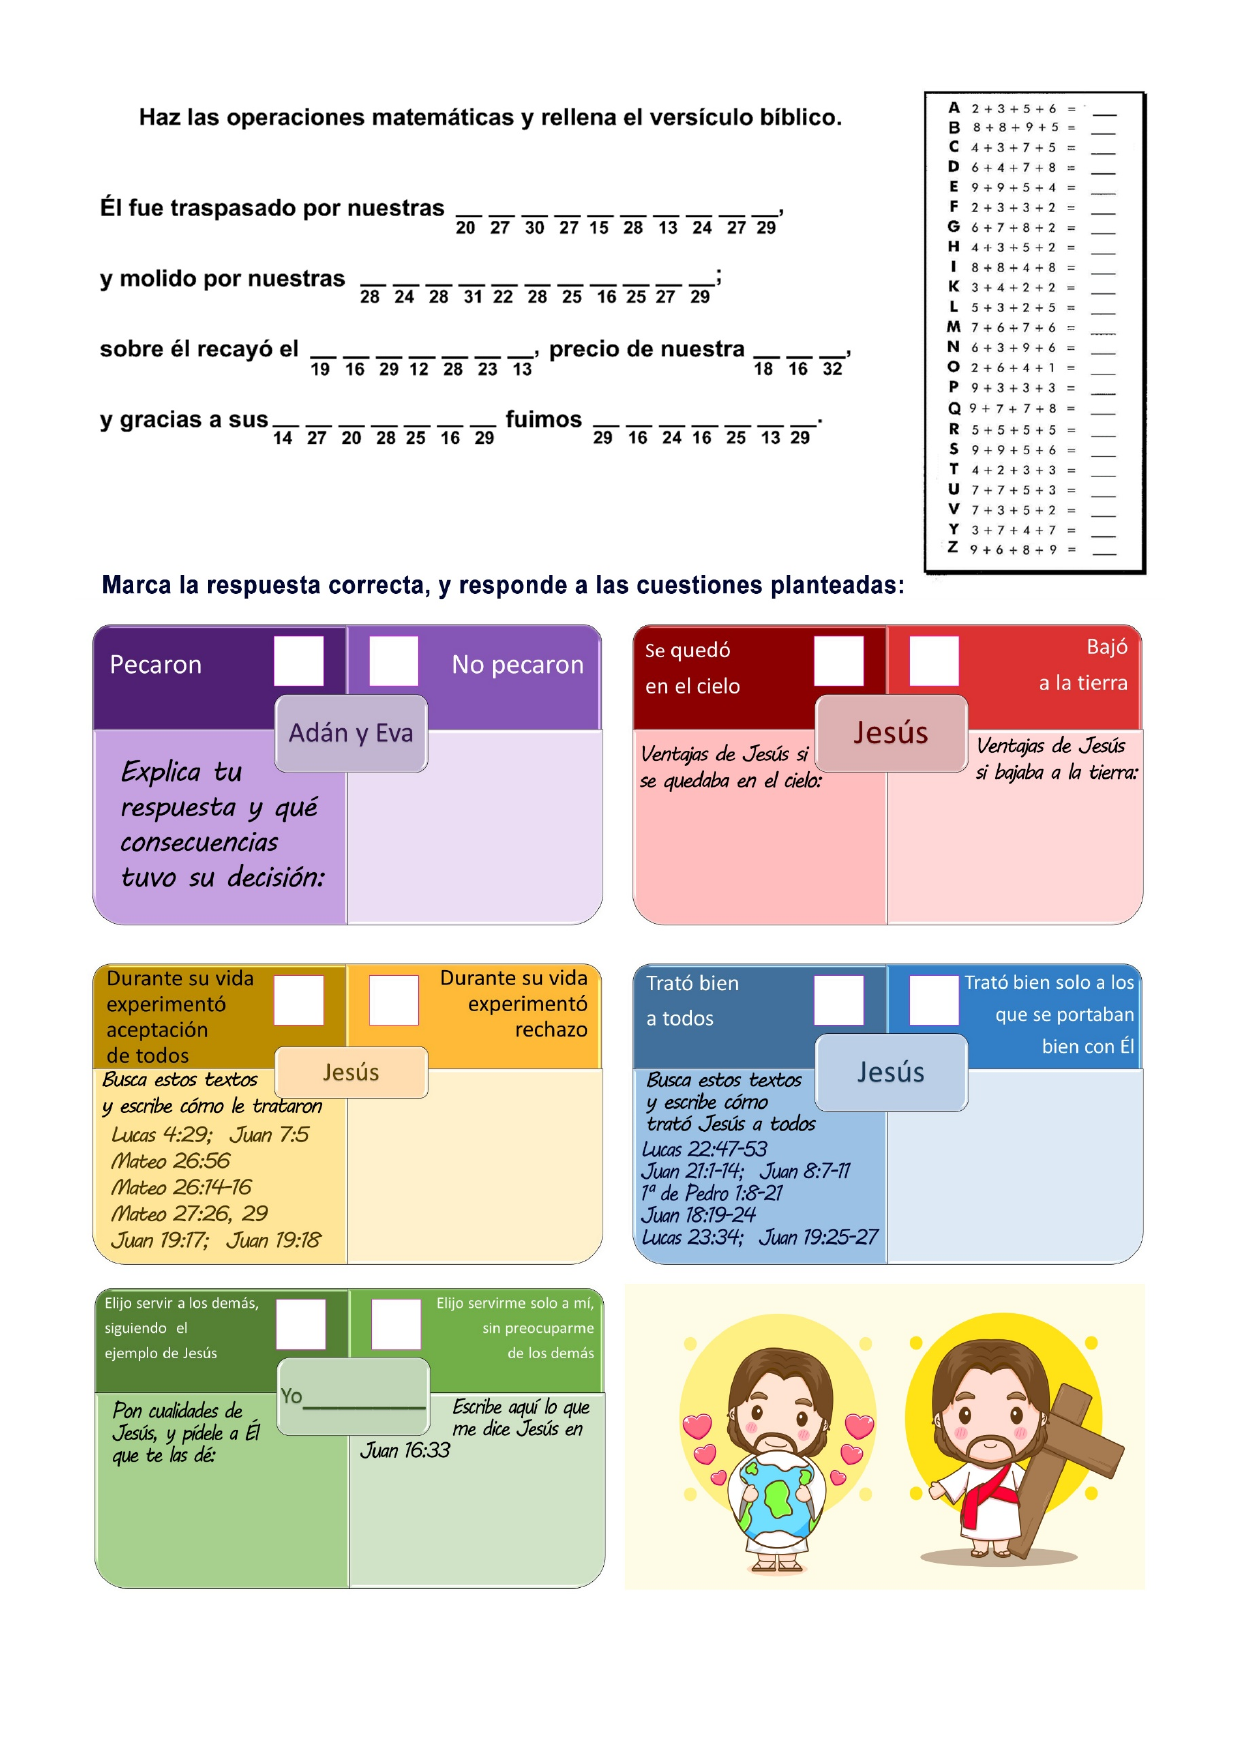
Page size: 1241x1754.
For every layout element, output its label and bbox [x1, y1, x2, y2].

picture [75, 75, 1166, 1617]
